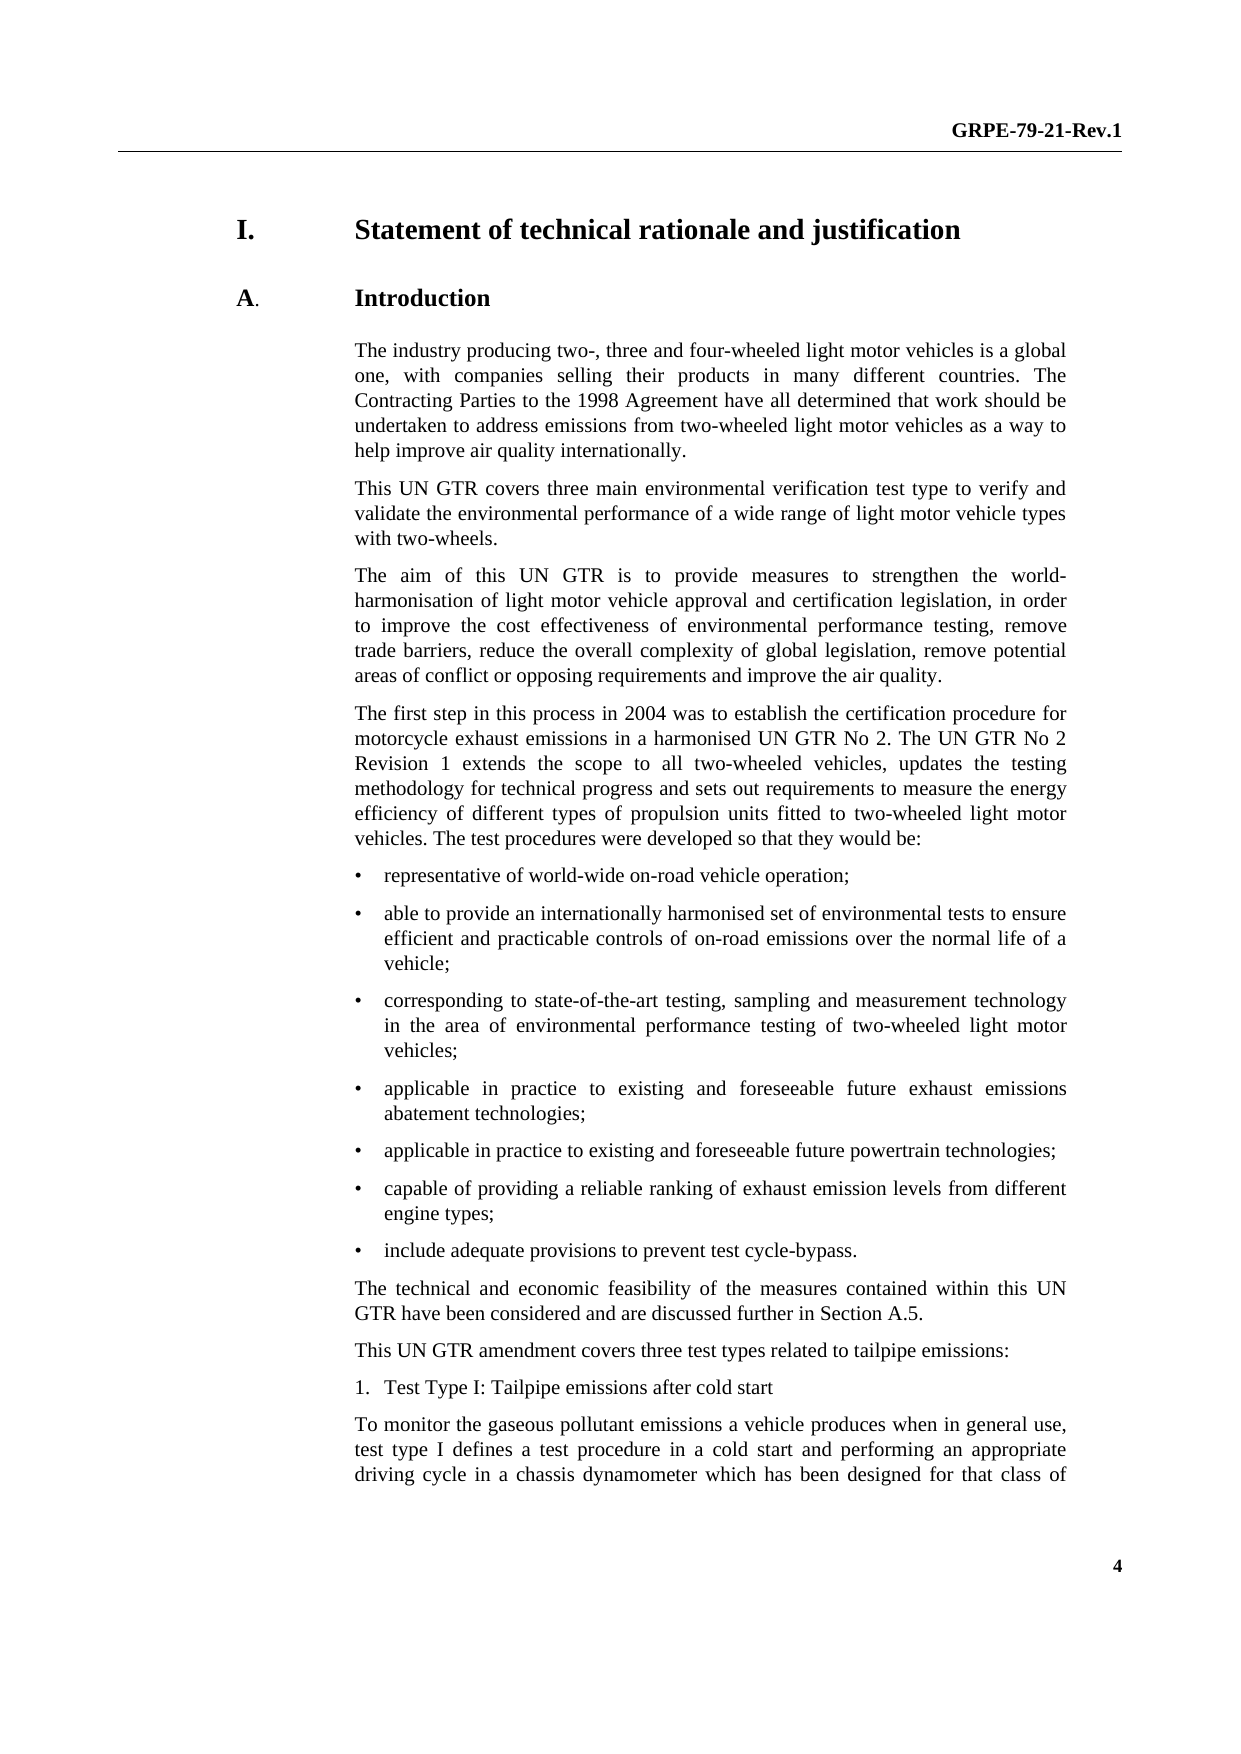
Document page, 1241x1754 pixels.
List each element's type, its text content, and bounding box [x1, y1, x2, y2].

text • representative of world-wide on-road vehicle operation; [354, 862, 1068, 887]
text The technical and economic feasibility of the measures contained within this UN GTR have been considered and are discussed further in Section A.5. [354, 1275, 1068, 1325]
text The industry producing two-, three and four-wheeled light motor vehicles is a global one, with companies selling their products in many different countries. The Contracting Parties to the 1998 Agreement have all determined that work should be undertaken to address emissions from two-wheeled light motor vehicles as a way to help improve air quality internationally. [354, 337, 1068, 462]
text • applicable in practice to existing and foreseeable future exhaust emissions abatement technologies; [354, 1075, 1068, 1125]
text • include adequate provisions to prevent test cycle-bypass. [354, 1237, 1068, 1262]
text The aim of this UN GTR is to provide measures to strengthen the world-harmonisation of light motor vehicle approval and certification legislation, in order to improve the cost effectiveness of environmental performance testing, remove trade barriers, reduce the overall complexity of global legislation, remove potential areas of conflict or opposing requirements and improve the air quality. [354, 562, 1068, 687]
text This UN GTR amendment covers three test types related to tailpipe emissions: [236, 1337, 1068, 1362]
text The first step in this process in 2004 was to establish the certification procedure for motorcycle exhaust emissions in a harmonised UN GTR No 2. The UN GTR No 2 Revision 1 extends the scope to all two-wheeled vehicles, updates the testing methodology for technical progress and sets out requirements to measure the energy efficiency of different types of propulsion units fitted to two-wheeled light motor vehicles. The test procedures were developed so that they would be: [354, 700, 1068, 850]
subtitle Statement of technical rationale and justification [236, 215, 1004, 246]
text A. Introduction [236, 283, 1068, 312]
text • applicable in practice to existing and foreseeable future powertrain technologies; [354, 1137, 1068, 1162]
text • corresponding to state-of-the-art testing, sampling and measurement technology in the area of environmental performance testing of two-wheeled light motor vehicles; [354, 987, 1068, 1062]
list Test Type I: Tailpipe emissions after cold start [354, 1375, 1068, 1399]
text • able to provide an internationally harmonised set of environmental tests to ensure efficient and practicable controls of on-road emissions over the normal life of a vehicle; [354, 900, 1068, 975]
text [354, 1411, 1068, 1486]
text • capable of providing a reliable ranking of exhaust emission levels from different engine types; [354, 1175, 1068, 1225]
text This UN GTR covers three main environmental verification test type to verify and validate the environmental performance of a wide range of light motor vehicle types with two-wheels. [354, 475, 1068, 550]
